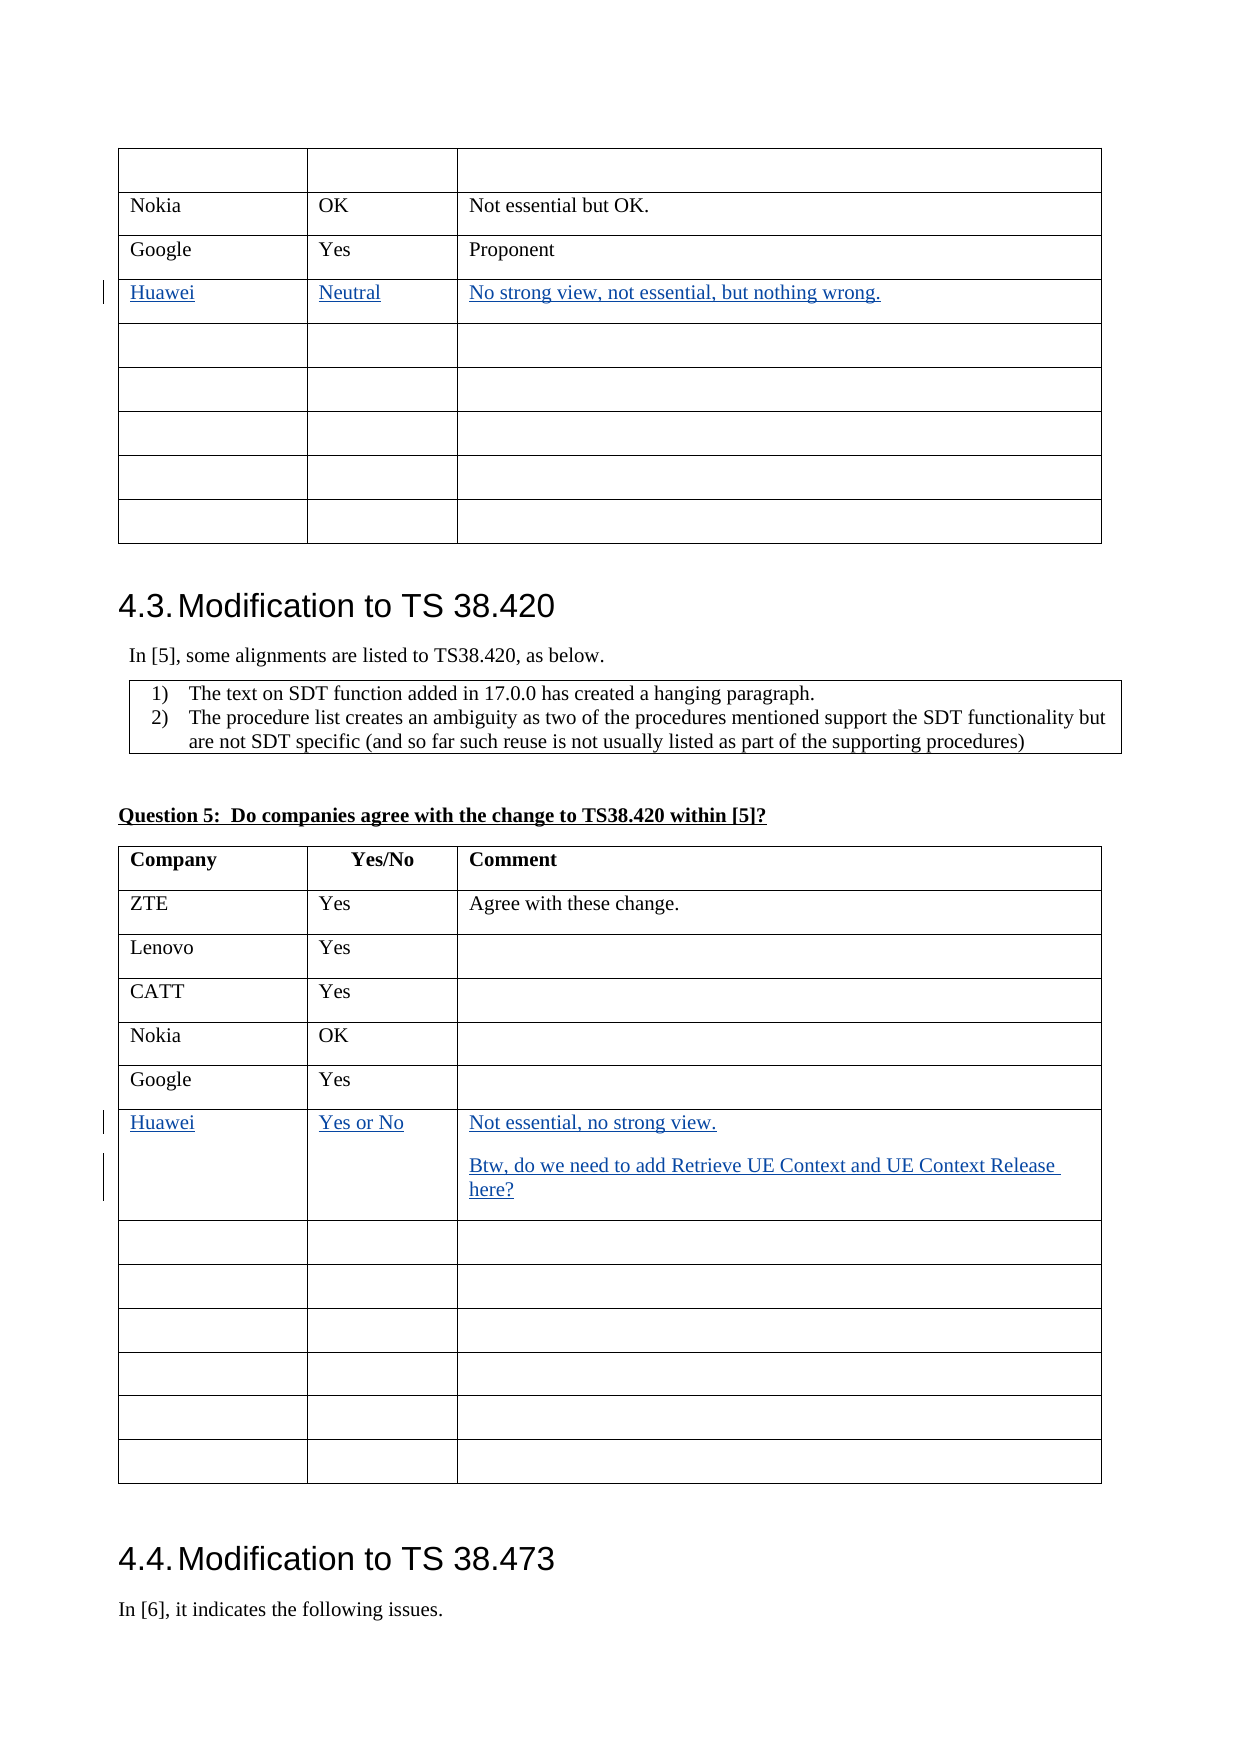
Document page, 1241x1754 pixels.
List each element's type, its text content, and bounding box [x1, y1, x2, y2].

table_cell [458, 500, 1101, 542]
table_cell [119, 1265, 307, 1308]
table_cell Yes [308, 935, 457, 978]
table_cell [308, 412, 457, 455]
table_cell Yes [308, 1066, 457, 1109]
table_cell [458, 1066, 1101, 1109]
table_cell [458, 324, 1101, 367]
table_cell Agree with these change. [458, 891, 1101, 934]
table_cell [119, 1396, 307, 1439]
table_cell Nokia [119, 193, 307, 235]
table_cell [308, 1353, 457, 1395]
table_cell Lenovo [119, 935, 307, 978]
table_cell [458, 149, 1101, 192]
table_cell [308, 368, 457, 411]
table_cell [308, 1396, 457, 1439]
table_cell [119, 456, 307, 498]
table_cell Proponent [458, 236, 1101, 279]
table_header Company [119, 847, 307, 890]
table_cell Google [119, 1066, 307, 1109]
table_cell [458, 412, 1101, 455]
table_cell CATT [119, 979, 307, 1022]
table_cell [119, 1440, 307, 1483]
table_cell Yes [308, 891, 457, 934]
table_cell [308, 1440, 457, 1483]
table_cell [119, 368, 307, 411]
table_cell ZTE [119, 891, 307, 934]
table_cell [458, 368, 1101, 411]
table_cell [458, 1023, 1101, 1065]
table_cell [119, 1110, 307, 1220]
table_header The text on SDT function added in 17.0.0 has created a hanging paragraph. The procedure list creates an ambiguity as two of the procedures mentioned support the SDT functionality but are not SDT specific (and so far such reuse is not usually listed as part of the supporting procedures) [130, 681, 1121, 753]
table_cell [119, 1221, 307, 1264]
table_cell [458, 1396, 1101, 1439]
text In [6], it indicates the following issues. [118, 1597, 1122, 1621]
table_cell [458, 1440, 1101, 1483]
table_cell [119, 412, 307, 455]
table_cell [458, 935, 1101, 978]
table_cell [458, 1110, 1101, 1220]
table_cell [308, 280, 457, 323]
table_cell [458, 1265, 1101, 1308]
table_cell [458, 280, 1101, 323]
table_cell [308, 149, 457, 192]
table_cell [308, 1309, 457, 1352]
table_cell [458, 1221, 1101, 1264]
text In [5], some alignments are listed to TS38.420, as below. [129, 643, 1122, 667]
table_cell [119, 500, 307, 542]
table_cell Not essential but OK. [458, 193, 1101, 235]
subtitle Modification to TS 38.473 [118, 1539, 1122, 1578]
table_cell [308, 1110, 457, 1220]
table_header Yes/No [308, 847, 457, 890]
table_cell OK [308, 193, 457, 235]
table_cell Nokia [119, 1023, 307, 1065]
table_cell [458, 979, 1101, 1022]
table_cell [119, 280, 307, 323]
table_cell [308, 324, 457, 367]
table_cell Yes [308, 236, 457, 279]
table_cell Google [119, 236, 307, 279]
table_header Comment [458, 847, 1101, 890]
table_cell [308, 500, 457, 542]
table_cell Yes [308, 979, 457, 1022]
subtitle Modification to TS 38.420 [118, 586, 1122, 625]
table_cell [458, 456, 1101, 498]
table_cell [119, 1353, 307, 1395]
table_cell OK [308, 1023, 457, 1065]
table_cell [119, 324, 307, 367]
table_cell [308, 1221, 457, 1264]
table_cell [308, 456, 457, 498]
table_cell [458, 1353, 1101, 1395]
text Question 5: Do companies agree with the change to TS38.420 within [5]? [118, 803, 1122, 827]
table_cell [308, 1265, 457, 1308]
table_cell [119, 149, 307, 192]
table_cell [119, 1309, 307, 1352]
table_cell [458, 1309, 1101, 1352]
